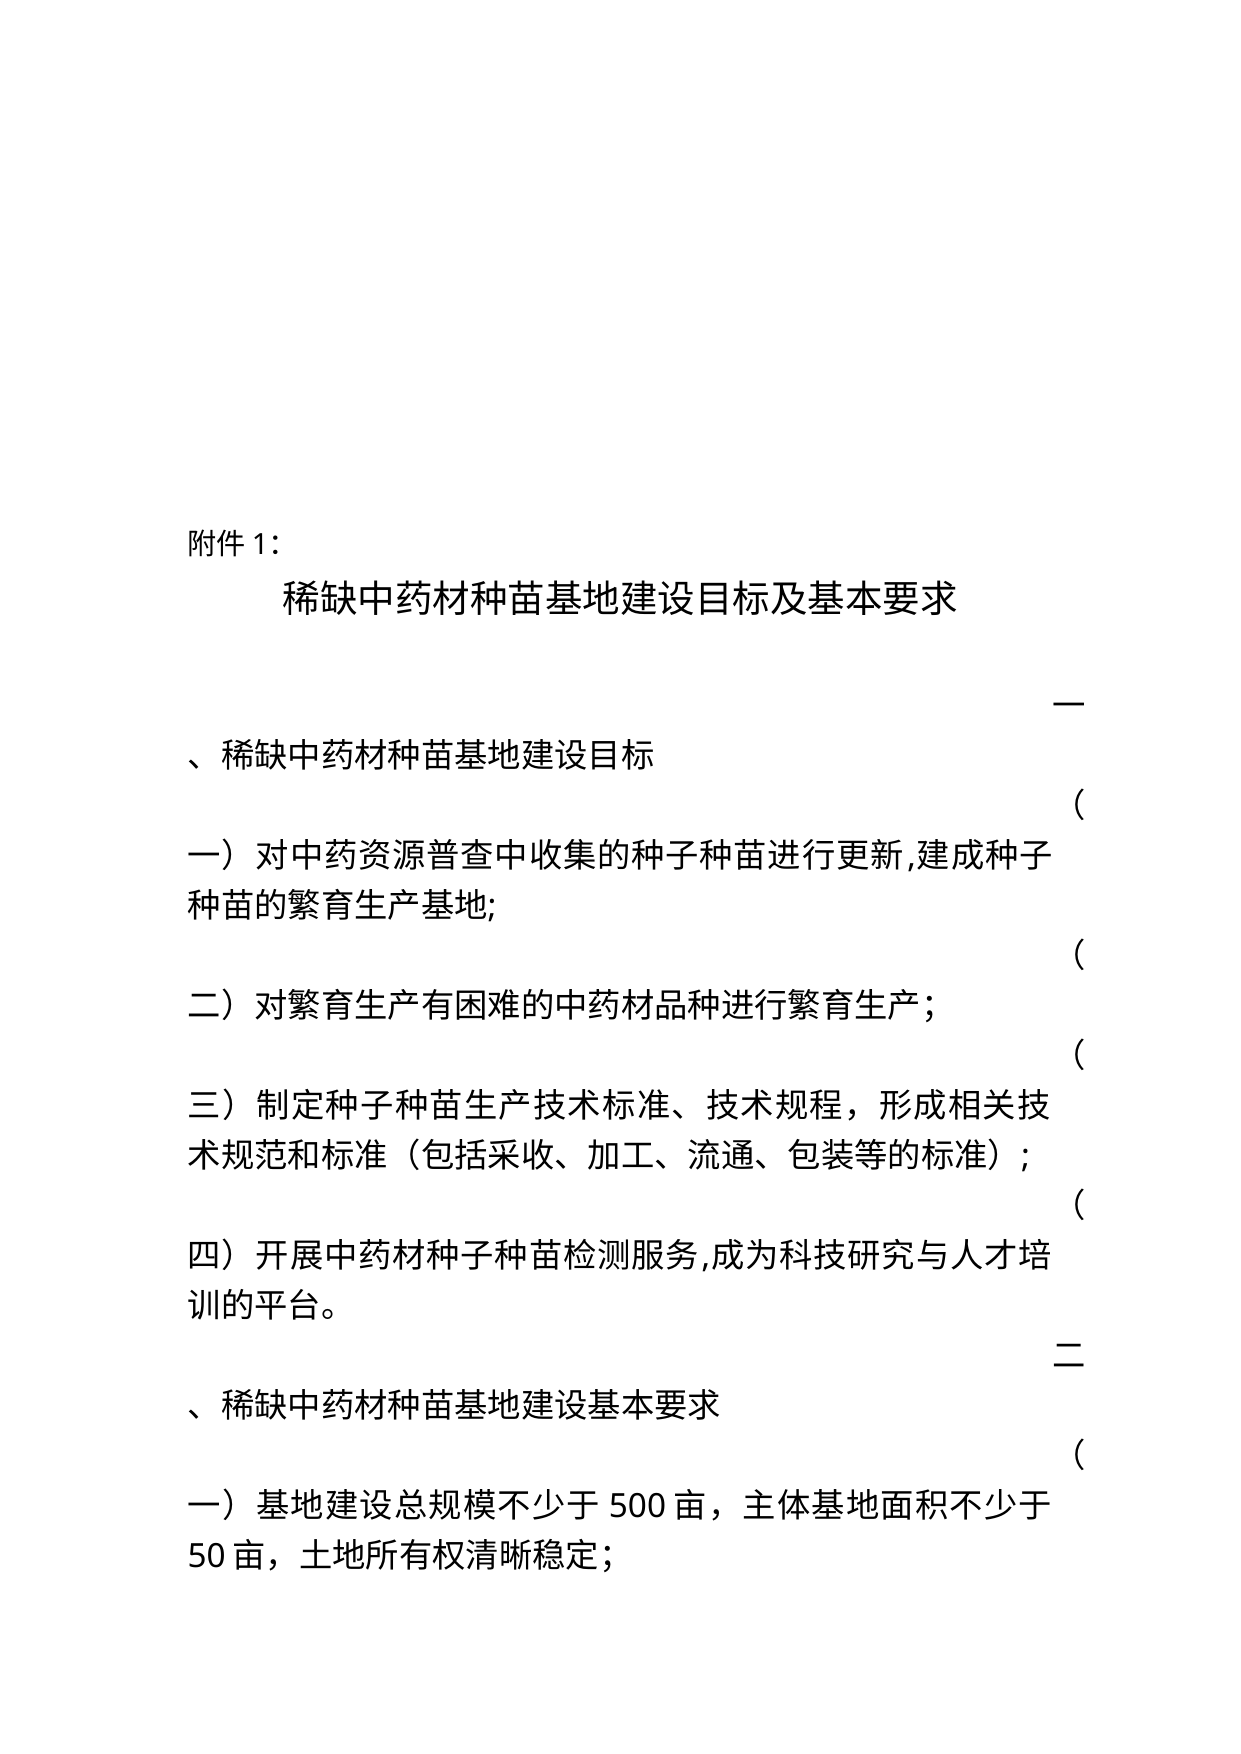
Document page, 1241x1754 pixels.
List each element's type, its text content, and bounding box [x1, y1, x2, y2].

text （一）对中药资源普查中收集的种子种苗进行更新,建成种子种苗的繁育生产基地; [187, 777, 1053, 927]
text 附件1： [187, 516, 1053, 564]
text （四）开展中药材种子种苗检测服务,成为科技研究与人才培训的平台。 [187, 1177, 1053, 1327]
text （二）对繁育生产有困难的中药材品种进行繁育生产； [187, 927, 1053, 1027]
text （一）基地建设总规模不少于500亩，主体基地面积不少于50亩，土地所有权清晰稳定； [187, 1427, 1053, 1577]
text 一、稀缺中药材种苗基地建设目标 [187, 677, 1053, 777]
text 稀缺中药材种苗基地建设目标及基本要求 [187, 564, 1053, 629]
text 二、稀缺中药材种苗基地建设基本要求 [187, 1327, 1053, 1427]
text （三）制定种子种苗生产技术标准、技术规程，形成相关技术规范和标准（包括采收、加工、流通、包装等的标准）; [187, 1027, 1053, 1177]
